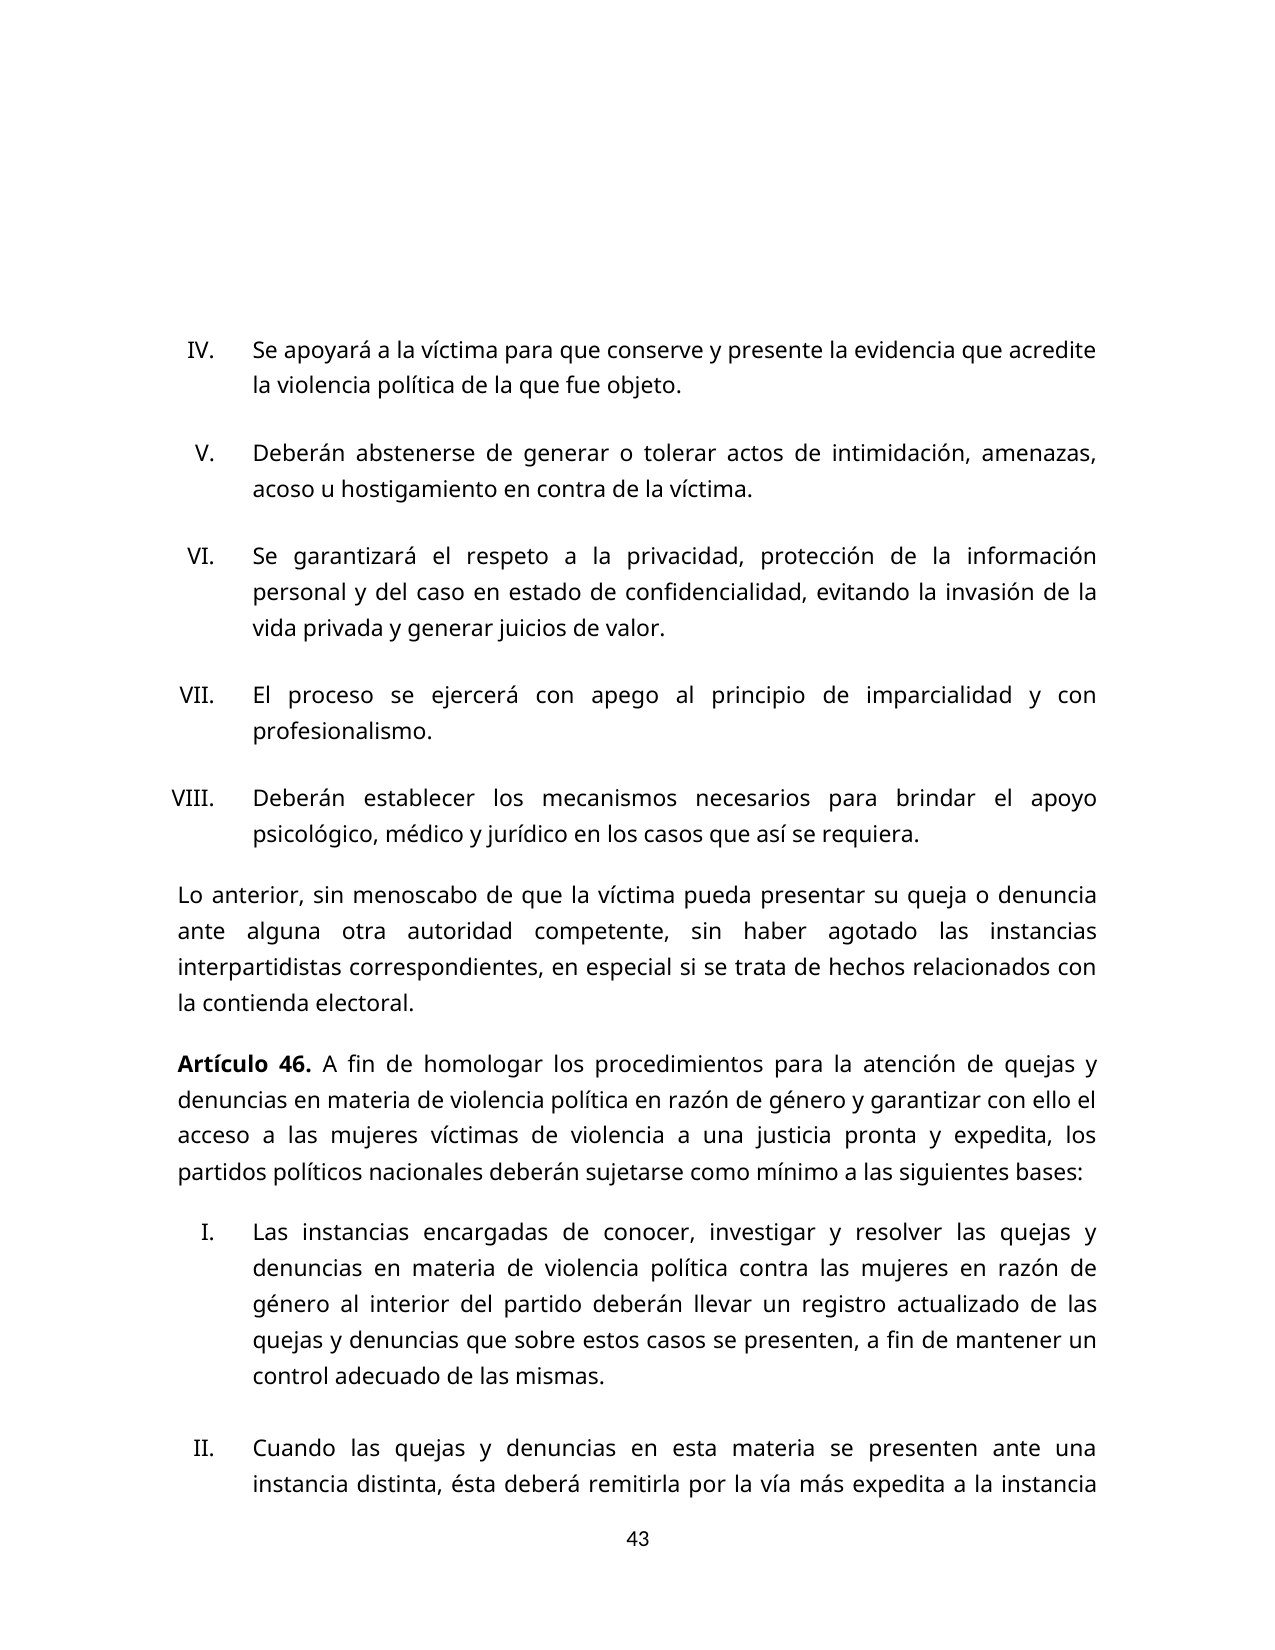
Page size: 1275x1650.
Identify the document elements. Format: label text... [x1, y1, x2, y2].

text Lo anterior, sin menoscabo de que la víctima pueda presentar su queja o denuncia ante alguna otra autoridad competente, sin haber agotado las instancias interpartidistas correspondientes, en especial si se trata de hechos relacionados con la contienda electoral. [177, 879, 1098, 1018]
list Deberán abstenerse de generar o tolerar actos de intimidación, amenazas, acoso u hostigamiento en contra de la víctima. [215, 437, 1098, 504]
list Deberán establecer los mecanismos necesarios para brindar el apoyo psicológico, médico y jurídico en los casos que así se requiera. [215, 782, 1098, 849]
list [215, 1432, 1098, 1499]
list Se garantizará el respeto a la privacidad, protección de la información personal y del caso en estado de confidencialidad, evitando la invasión de la vida privada y generar juicios de valor. [215, 540, 1098, 643]
text Artículo 46. A fin de homologar los procedimientos para la atención de quejas y denuncias en materia de violencia política en razón de género y garantizar con ello el acceso a las mujeres víctimas de violencia a una justicia pronta y expedita, los partidos políticos nacionales deberán sujetarse como mínimo a las siguientes bases: [177, 1048, 1098, 1187]
list Las instancias encargadas de conocer, investigar y resolver las quejas y denuncias en materia de violencia política contra las mujeres en razón de género al interior del partido deberán llevar un registro actualizado de las quejas y denuncias que sobre estos casos se presenten, a fin de mantener un control adecuado de las mismas. [215, 1216, 1098, 1391]
list El proceso se ejercerá con apego al principio de imparcialidad y con profesionalismo. [215, 679, 1098, 746]
list Se apoyará a la víctima para que conserve y presente la evidencia que acredite la violencia política de la que fue objeto. [215, 333, 1098, 401]
